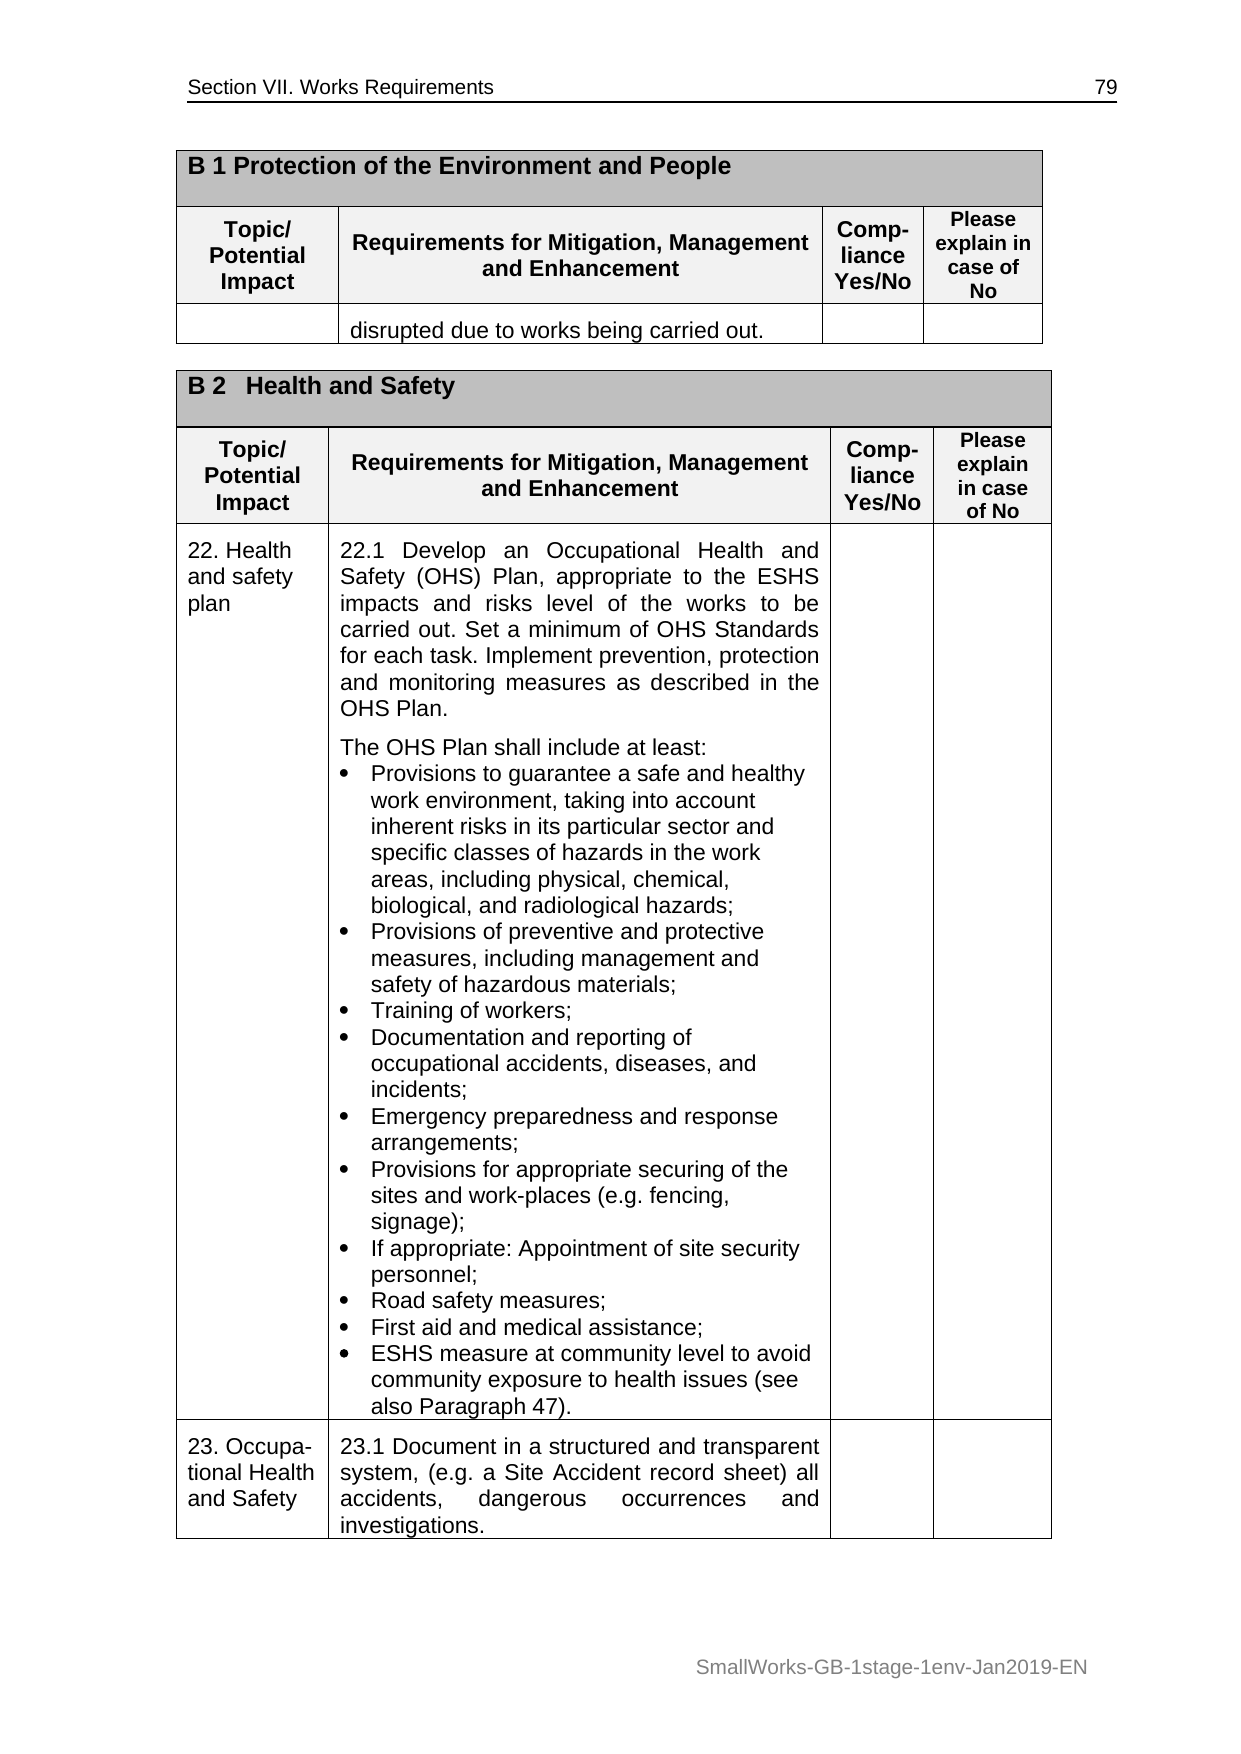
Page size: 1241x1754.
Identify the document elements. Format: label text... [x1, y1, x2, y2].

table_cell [177, 1420, 328, 1538]
table_header B 2 Health and Safety [177, 371, 1051, 426]
table_cell Topic/ Potential Impact [177, 207, 338, 303]
table_cell 22.1 Develop an Occupational Health and Safety (OHS) Plan, appropriate to the ESHS impacts and risks level of the works to be carried out. Set a minimum of OHS Standards for each task. Implement prevention, protection and monitoring measures as described in the OHS Plan. The OHS Plan shall include at least: Provisions to guarantee a safe and healthy work environment, taking into account inherent risks in its particular sector and specific classes of hazards in the work areas, including physical, chemical, biological, and radiological hazards; Provisions of preventive and protective measures, including management and safety of hazardous materials; Training of workers; Documentation and reporting of occupational accidents, diseases, and incidents; Emergency preparedness and response arrangements; Provisions for appropriate securing of the sites and work-places (e.g. fencing, signage); If appropriate: Appointment of site security personnel; Road safety measures; First aid and medical assistance; ESHS measure at community level to avoid community exposure to health issues (see also Paragraph 47). [329, 524, 830, 1419]
table_cell Topic/ Potential Impact [177, 428, 328, 523]
table_cell [823, 304, 923, 343]
table_cell [924, 304, 1042, 343]
table_cell [934, 1420, 1051, 1538]
table_cell Comp-liance Yes/No [831, 428, 933, 523]
table_header B 1 Protection of the Environment and People [177, 151, 1042, 206]
table_cell Please explain in case of No [924, 207, 1042, 303]
table_cell Requirements for Mitigation, Management and Enhancement [329, 428, 830, 523]
table_cell [831, 1420, 933, 1538]
table_cell Please explain in case of No [934, 428, 1051, 523]
table_cell Requirements for Mitigation, Management and Enhancement [339, 207, 822, 303]
table_cell 22. Health and safety plan [177, 524, 328, 1419]
table_cell [934, 524, 1051, 1419]
table_cell 23.1 Document in a structured and transparent system, (e.g. a Site Accident record sheet) all accidents, dangerous occurrences and investigations. [329, 1420, 830, 1538]
table_cell [831, 524, 933, 1419]
table_cell Comp-liance Yes/No [823, 207, 923, 303]
